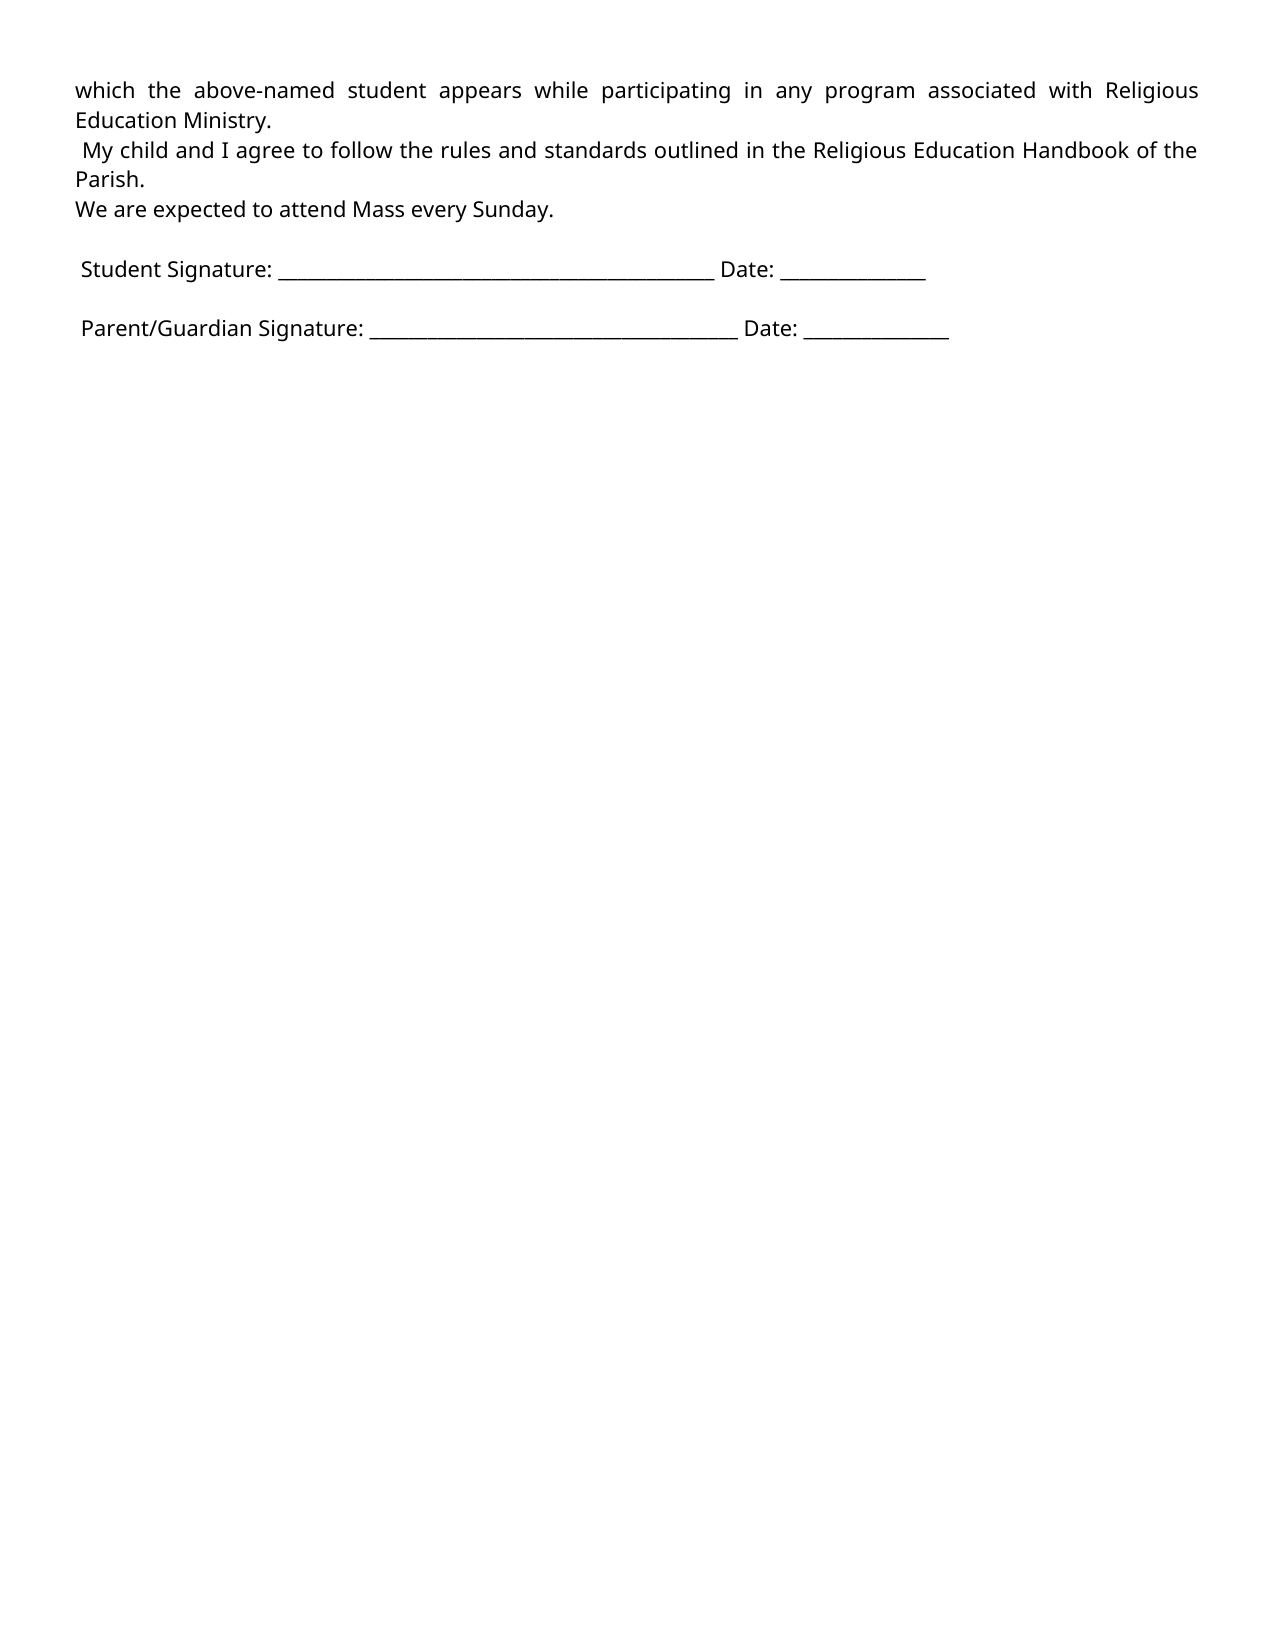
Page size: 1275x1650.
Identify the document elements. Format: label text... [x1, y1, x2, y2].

text My child and I agree to follow the rules and standards outlined in the Religious Education Handbook of the Parish. [75, 134, 1200, 194]
text Student Signature: _____________________________________________ Date: _______________ [75, 254, 1200, 283]
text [75, 75, 1200, 134]
text We are expected to attend Mass every Sunday. [75, 194, 1200, 224]
text Parent/Guardian Signature: ______________________________________ Date: _______________ [75, 313, 1200, 343]
